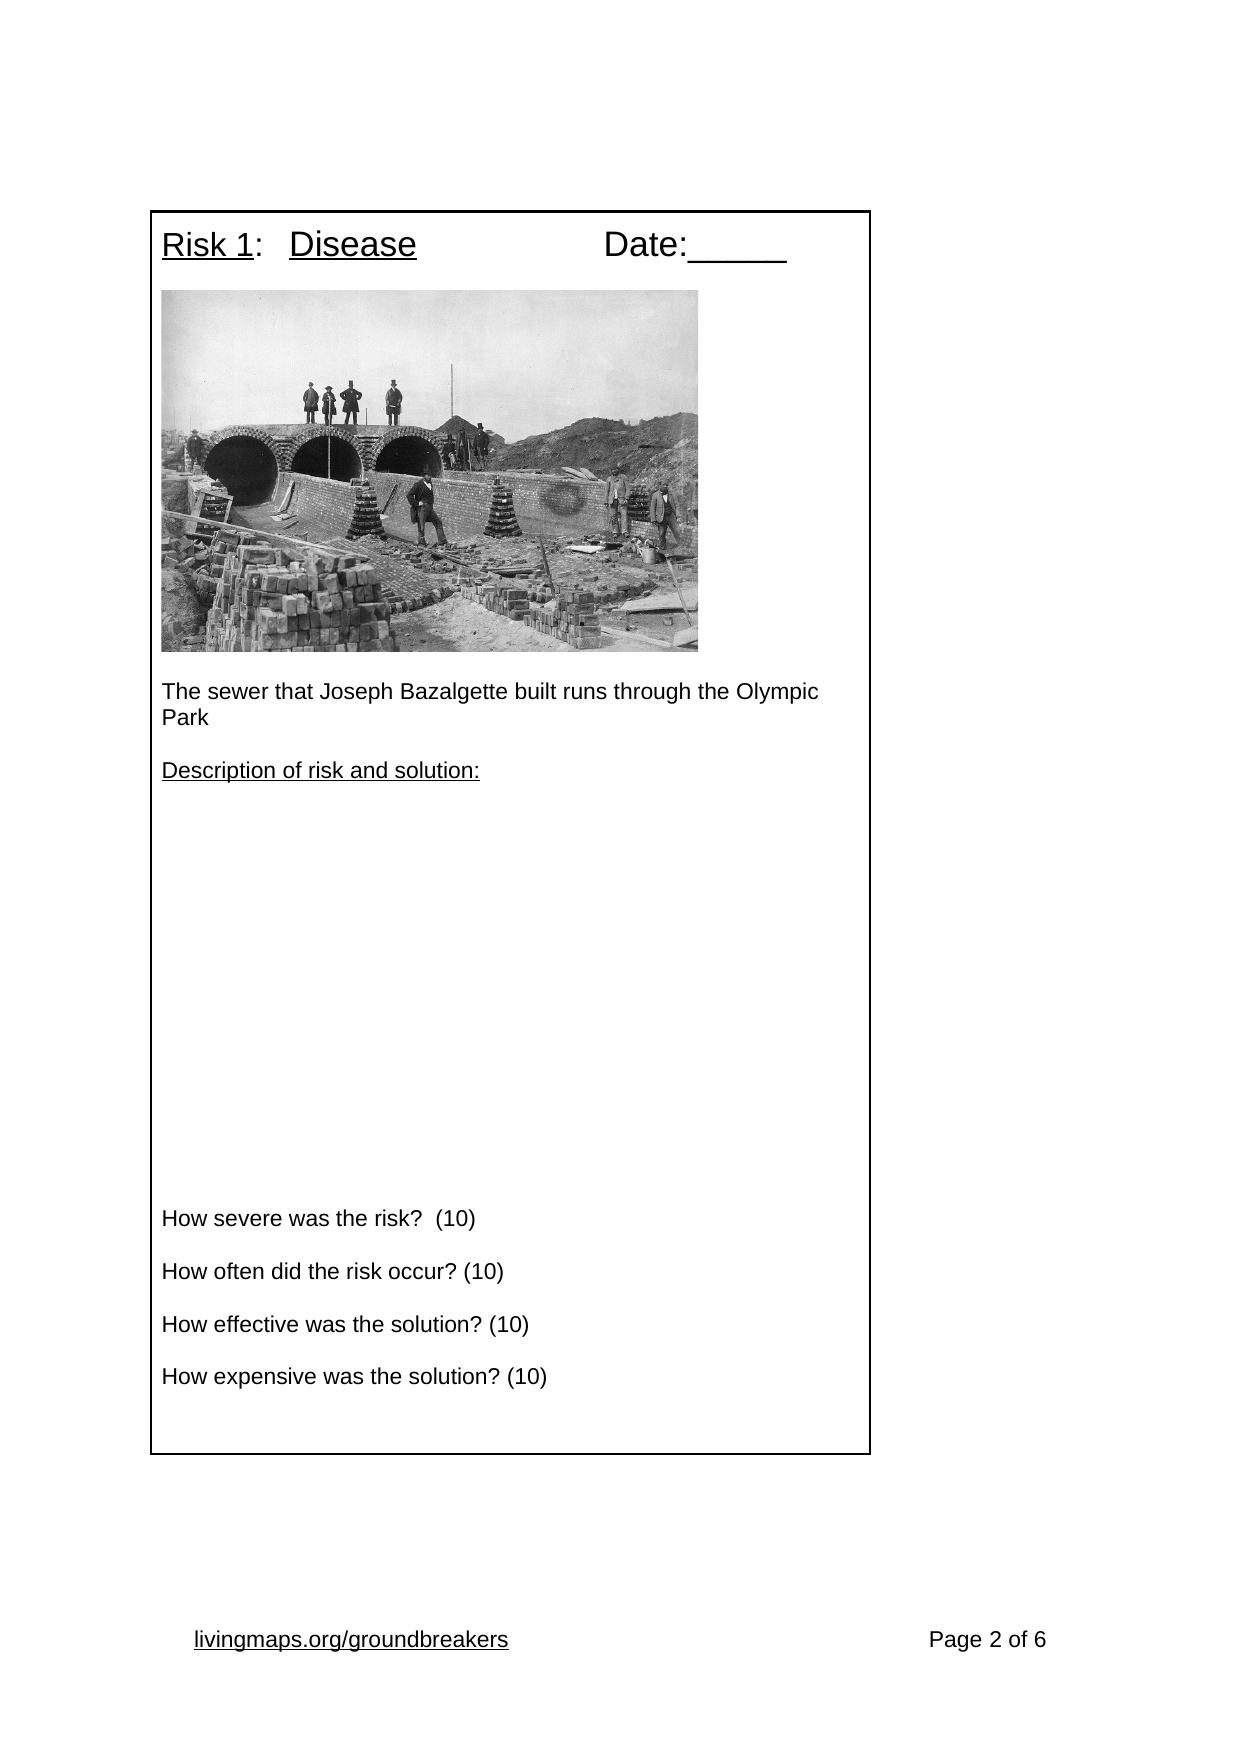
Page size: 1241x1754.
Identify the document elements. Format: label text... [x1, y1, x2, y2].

table_header Risk 1: Disease Date:_____ The sewer that Joseph Bazalgette built runs through the Olympic Park Description of risk and solution: How severe was the risk? (10) How often did the risk occur? (10) How effective was the solution? (10) How expensive was the solution? (10) [152, 213, 869, 1453]
picture [161, 290, 699, 652]
